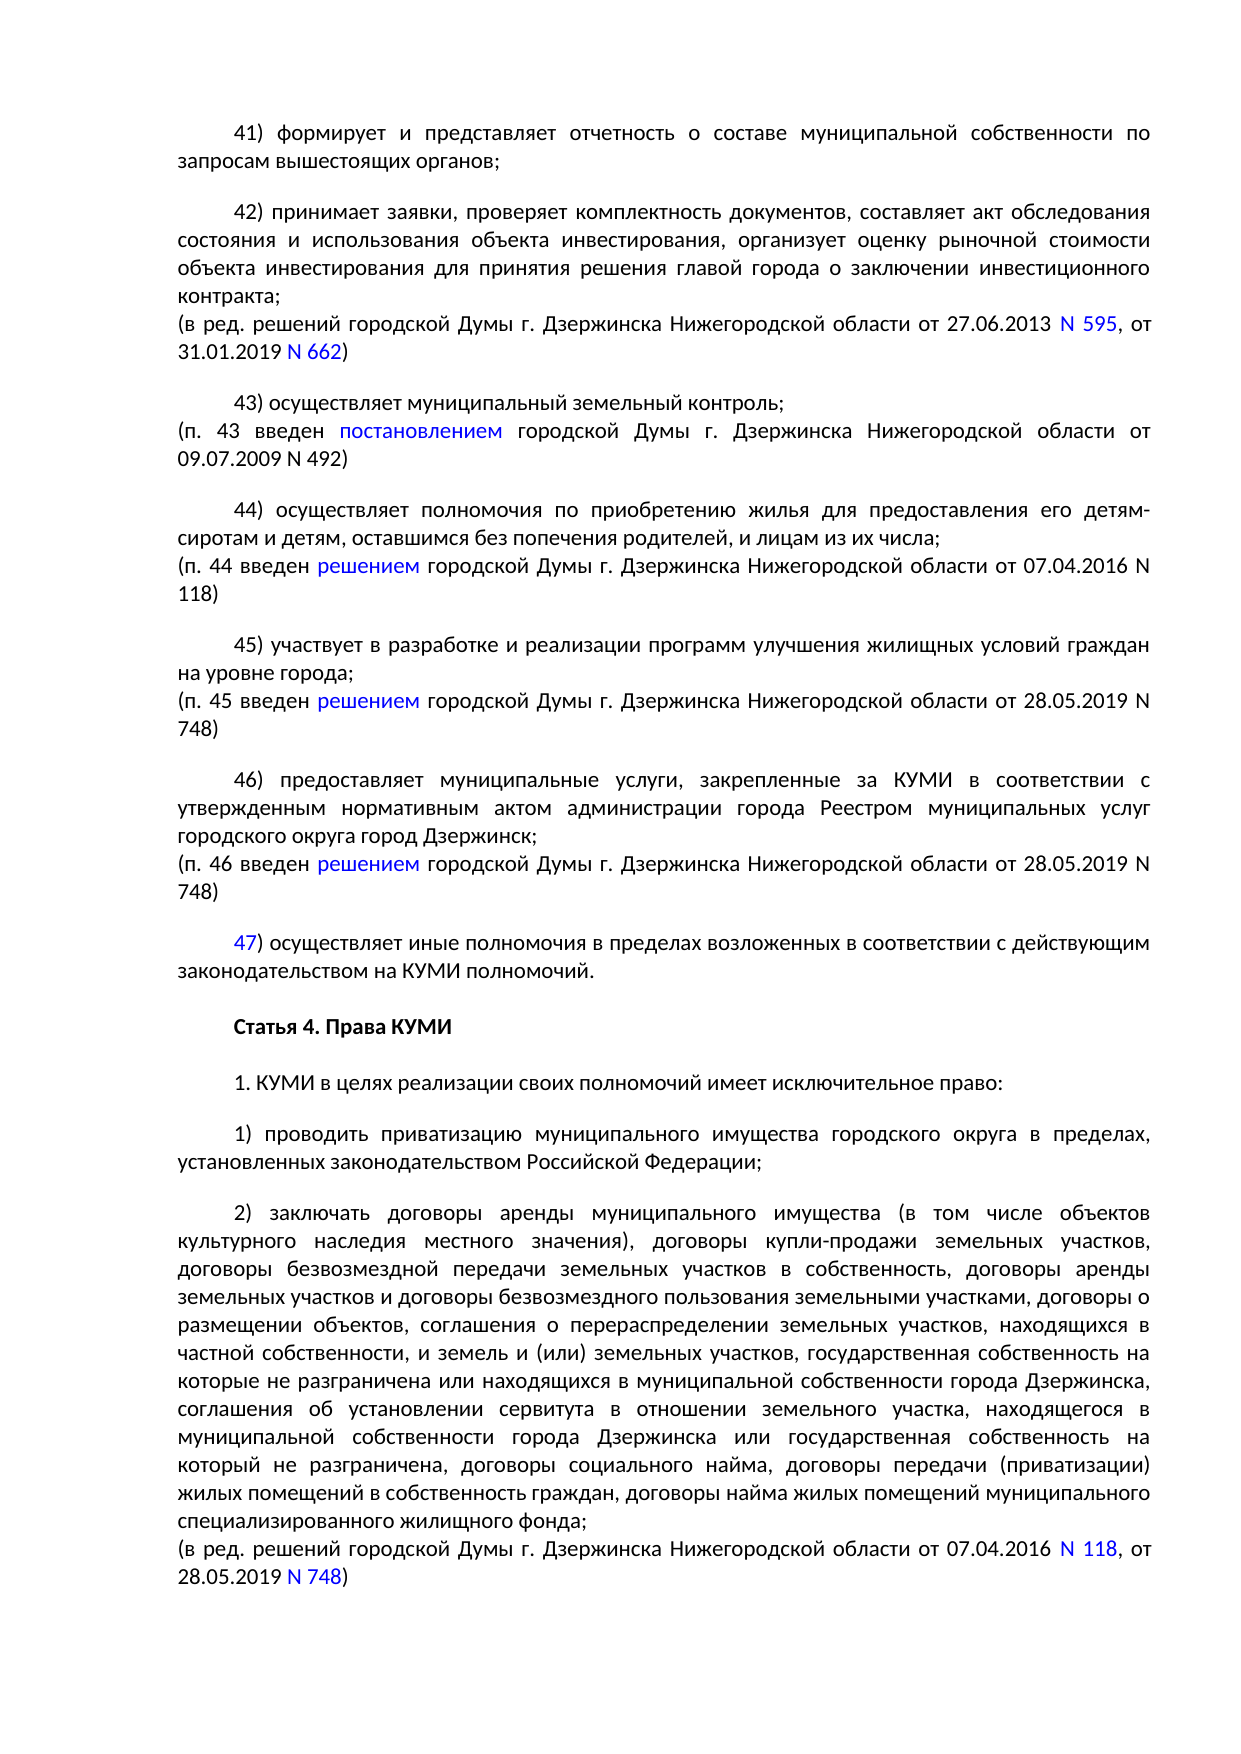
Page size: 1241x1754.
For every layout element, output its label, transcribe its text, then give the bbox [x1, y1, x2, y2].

text 47) осуществляет иные полномочия в пределах возложенных в соответствии с действующим законодательством на КУМИ полномочий. [177, 928, 1152, 984]
text 46) предоставляет муниципальные услуги, закрепленные за КУМИ в соответствии с утвержденным нормативным актом администрации города Реестром муниципальных услуг городского округа город Дзержинск; [177, 765, 1152, 849]
text 45) участвует в разработке и реализации программ улучшения жилищных условий граждан на уровне города; [177, 630, 1152, 686]
text 2) заключать договоры аренды муниципального имущества (в том числе объектов культурного наследия местного значения), договоры купли-продажи земельных участков, договоры безвозмездной передачи земельных участков в собственность, договоры аренды земельных участков и договоры безвозмездного пользования земельными участками, договоры о размещении объектов, соглашения о перераспределении земельных участков, находящихся в частной собственности, и земель и (или) земельных участков, государственная собственность на которые не разграничена или находящихся в муниципальной собственности города Дзержинска, соглашения об установлении сервитута в отношении земельного участка, находящегося в муниципальной собственности города Дзержинска или государственная собственность на который не разграничена, договоры социального найма, договоры передачи (приватизации) жилых помещений в собственность граждан, договоры найма жилых помещений муниципального специализированного жилищного фонда; [177, 1198, 1152, 1534]
title Статья 4. Права КУМИ [177, 1012, 1152, 1040]
text 1) проводить приватизацию муниципального имущества городского округа в пределах, установленных законодательством Российской Федерации; [177, 1119, 1152, 1175]
text (п. 44 введен решением городской Думы г. Дзержинска Нижегородской области от 07.04.2016 N 118) [177, 551, 1152, 607]
text (п. 46 введен решением городской Думы г. Дзержинска Нижегородской области от 28.05.2019 N 748) [177, 849, 1152, 905]
text 42) принимает заявки, проверяет комплектность документов, составляет акт обследования состояния и использования объекта инвестирования, организует оценку рыночной стоимости объекта инвестирования для принятия решения главой города о заключении инвестиционного контракта; [177, 197, 1152, 309]
text 41) формирует и представляет отчетность о составе муниципальной собственности по запросам вышестоящих органов; [177, 118, 1152, 174]
text 44) осуществляет полномочия по приобретению жилья для предоставления его детям-сиротам и детям, оставшимся без попечения родителей, и лицам из их числа; [177, 495, 1152, 551]
text (в ред. решений городской Думы г. Дзержинска Нижегородской области от 27.06.2013 N 595, от 31.01.2019 N 662) [177, 309, 1152, 365]
text (п. 45 введен решением городской Думы г. Дзержинска Нижегородской области от 28.05.2019 N 748) [177, 686, 1152, 742]
text 1. КУМИ в целях реализации своих полномочий имеет исключительное право: [177, 1068, 1152, 1096]
text (п. 43 введен постановлением городской Думы г. Дзержинска Нижегородской области от 09.07.2009 N 492) [177, 416, 1152, 472]
text 43) осуществляет муниципальный земельный контроль; [177, 388, 1152, 416]
text (в ред. решений городской Думы г. Дзержинска Нижегородской области от 07.04.2016 N 118, от 28.05.2019 N 748) [177, 1534, 1152, 1590]
